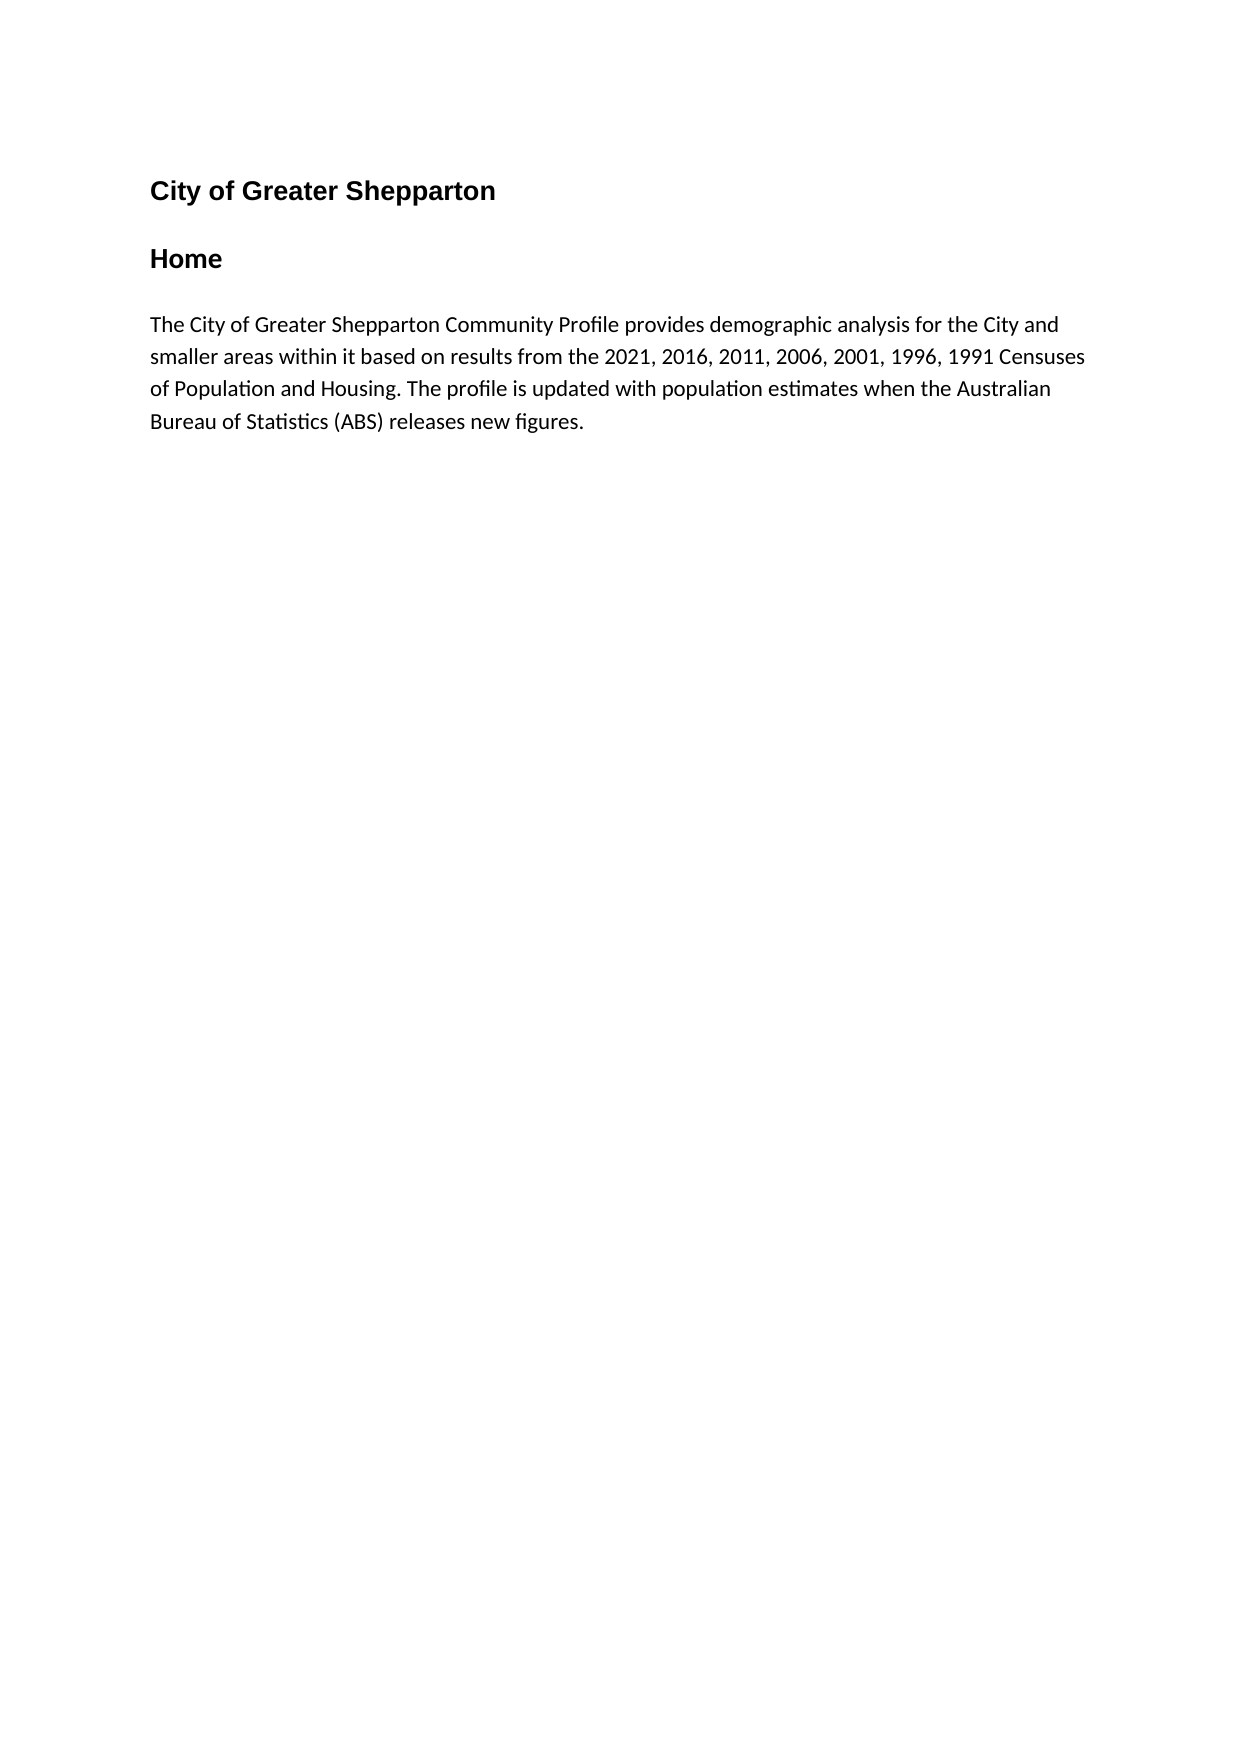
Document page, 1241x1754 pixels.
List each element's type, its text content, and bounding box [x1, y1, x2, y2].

subtitle City of Greater Shepparton [150, 175, 1090, 206]
text The City of Greater Shepparton Community Profile provides demographic analysis for the City and smaller areas within it based on results from the 2021, 2016, 2011, 2006, 2001, 1996, 1991 Censuses of Population and Housing. The profile is updated with population estimates when the Australian Bureau of Statistics (ABS) releases new figures. [150, 310, 1090, 435]
subtitle Home [150, 240, 1090, 276]
